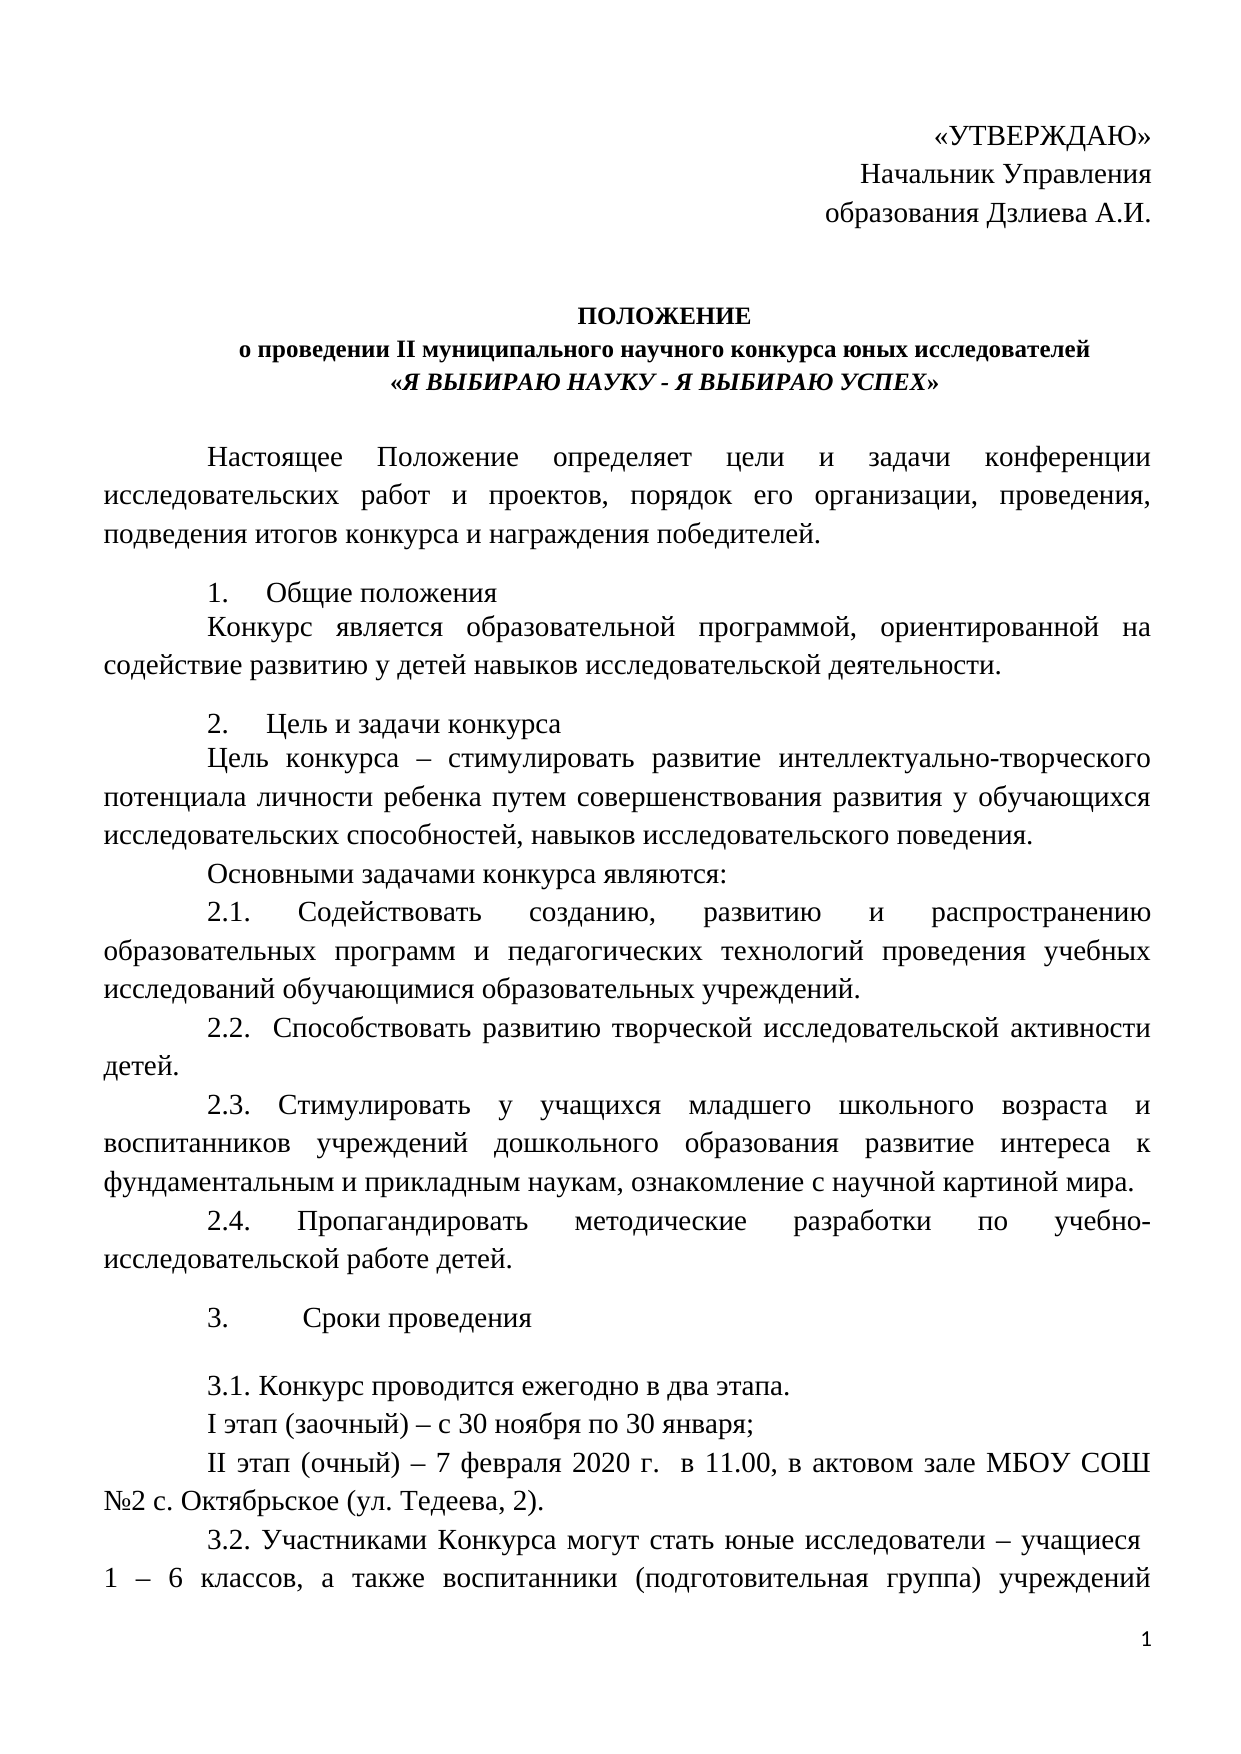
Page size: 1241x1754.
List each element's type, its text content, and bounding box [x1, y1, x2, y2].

text 2.1. Содействовать созданию, развитию и распространению образовательных программ и педагогических технологий проведения учебных исследований обучающимися образовательных учреждений. [103, 894, 1152, 1005]
text Начальник Управления [103, 157, 1152, 190]
text Конкурс является образовательной программой, ориентированной на содействие развитию у детей навыков исследовательской деятельности. [103, 609, 1152, 681]
list Общие положения [103, 575, 1152, 609]
text Настоящее Положение определяет цели и задачи конференции исследовательских работ и проектов, порядок его организации, проведения, подведения итогов конкурса и награждения победителей. [103, 439, 1152, 549]
list Цель и задачи конкурса [103, 707, 1152, 740]
text о проведении II муниципального научного конкурса юных исследователей [177, 334, 1152, 363]
text «Я ВЫБИРАЮ НАУКУ - Я ВЫБИРАЮ УСПЕХ» [177, 367, 1152, 396]
list ІІ этап (очный) – 7 февраля 2020 г. в 11.00, в актовом зале МБОУ СОШ №2 с. Октябрьское (ул. Тедеева, 2). [103, 1445, 1152, 1517]
list Конкурс проводится ежегодно в два этапа. [103, 1368, 1152, 1401]
text Цель конкурса – стимулировать развитие интеллектуально-творческого потенциала личности ребенка путем совершенствования развития у обучающихся исследовательских способностей, навыков исследовательского поведения. [103, 740, 1152, 851]
text Основными задачами конкурса являются: [103, 856, 1152, 889]
text 2.4. Пропагандировать методические разработки по учебно-исследовательской работе детей. [103, 1203, 1152, 1275]
list І этап (заочный) – с 30 ноября по 30 января; [103, 1406, 1152, 1440]
text «УТВЕРЖДАЮ» [103, 118, 1152, 152]
text 2.2. Способствовать развитию творческой исследовательской активности детей. [103, 1010, 1152, 1082]
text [103, 1522, 1152, 1594]
text образования Дзлиева А.И. [103, 195, 1152, 229]
text ПОЛОЖЕНИЕ [177, 301, 1152, 330]
text 2.3. Стимулировать у учащихся младшего школьного возраста и воспитанников учреждений дошкольного образования развитие интереса к фундаментальным и прикладным наукам, ознакомление с научной картиной мира. [103, 1087, 1152, 1198]
list Сроки проведения [103, 1301, 1152, 1334]
